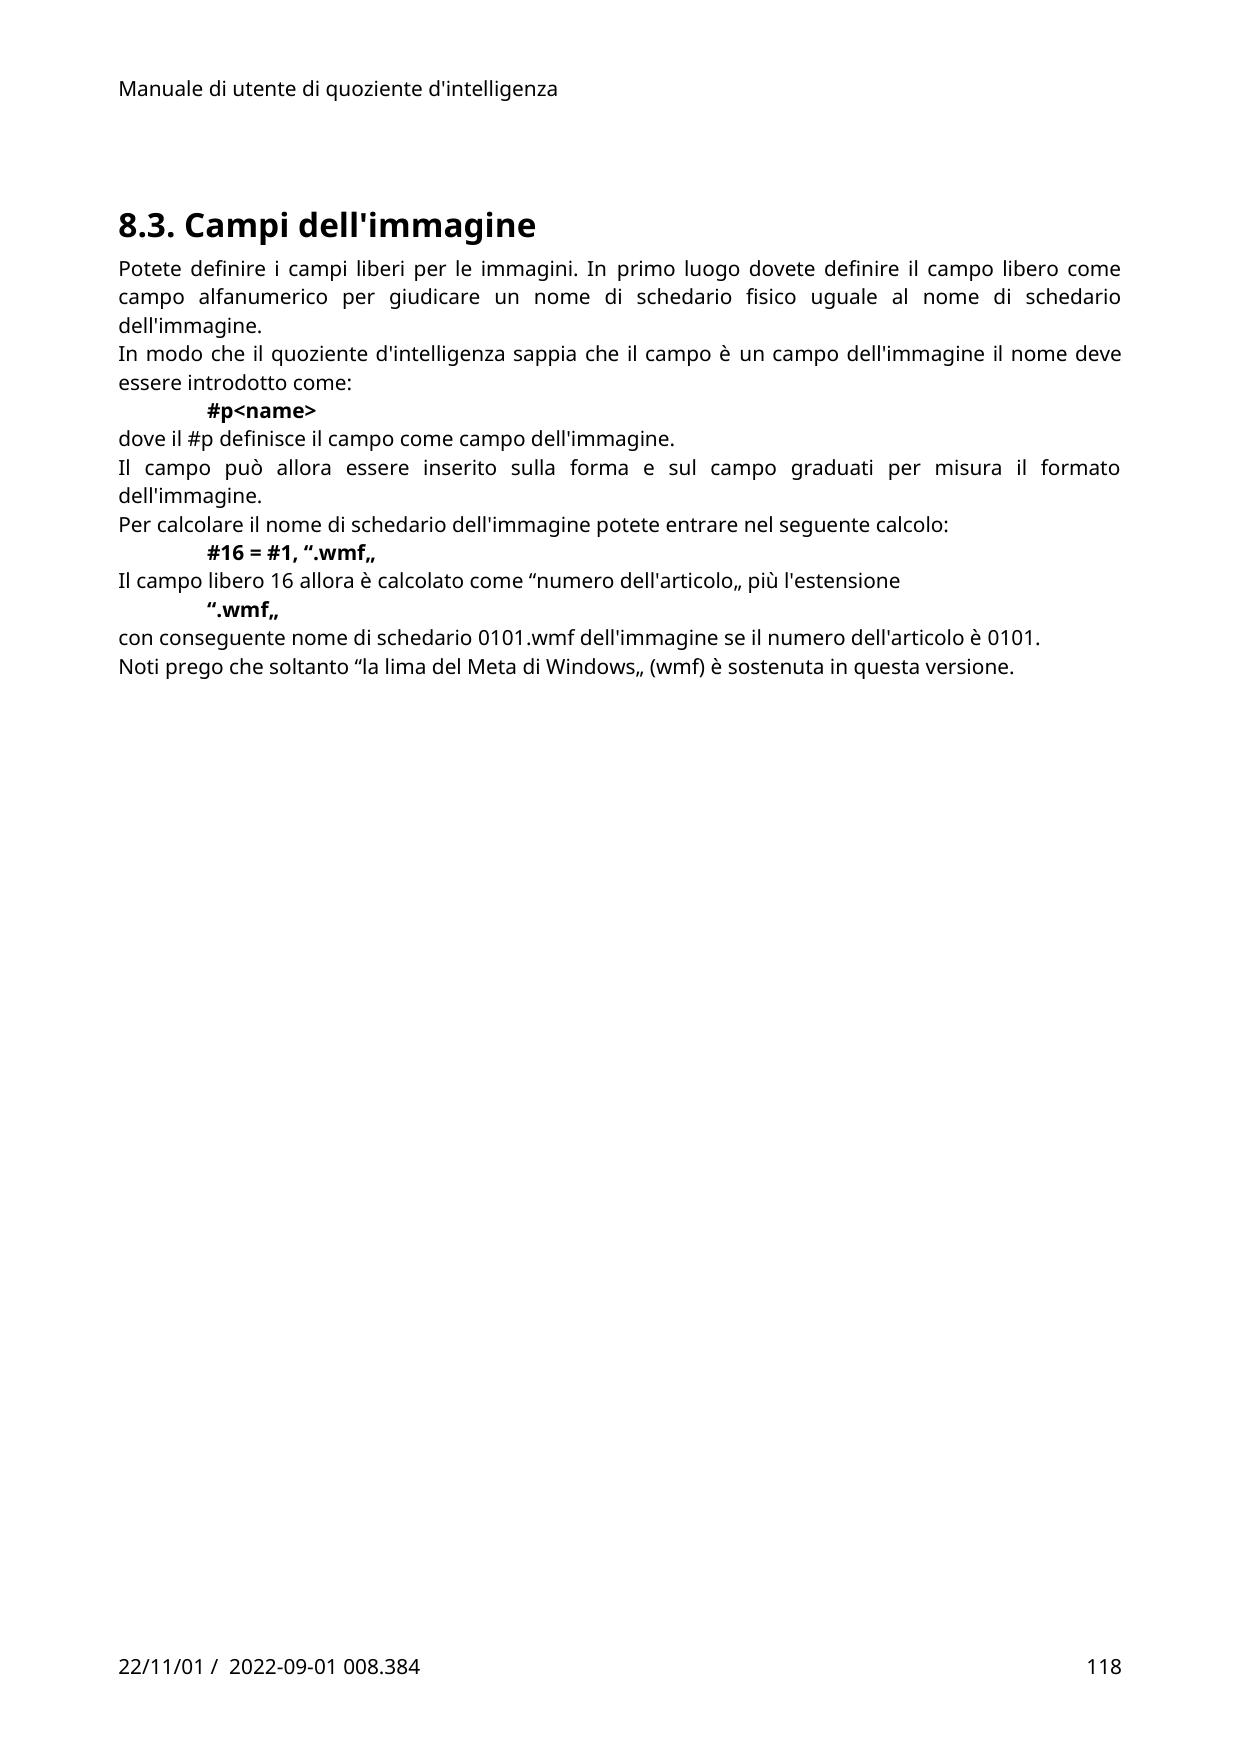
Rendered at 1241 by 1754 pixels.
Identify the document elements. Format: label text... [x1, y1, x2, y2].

text In modo che il quoziente d'intelligenza sappia che il campo è un campo dell'immagine il nome deve essere introdotto come: [118, 339, 1122, 396]
text Potete definire i campi liberi per le immagini. In primo luogo dovete definire il campo libero come campo alfanumerico per giudicare un nome di schedario fisico uguale al nome di schedario dell'immagine. [118, 254, 1122, 339]
subtitle 8.3. Campi dell'immagine [118, 202, 1122, 248]
text Noti prego che soltanto “la lima del Meta di Windows„ (wmf) è sostenuta in questa versione. [118, 652, 1122, 680]
text Il campo libero 16 allora è calcolato come “numero dell'articolo„ più l'estensione [118, 567, 1122, 595]
text #16 = #1, “.wmf„ [207, 538, 1122, 567]
text con conseguente nome di schedario 0101.wmf dell'immagine se il numero dell'articolo è 0101. [118, 623, 1122, 652]
text dove il #p definisce il campo come campo dell'immagine. [118, 424, 1122, 453]
text “.wmf„ [207, 595, 1122, 623]
text #p<name> [207, 396, 1122, 424]
text Il campo può allora essere inserito sulla forma e sul campo graduati per misura il formato dell'immagine. [118, 453, 1122, 510]
text Per calcolare il nome di schedario dell'immagine potete entrare nel seguente calcolo: [118, 510, 1122, 538]
